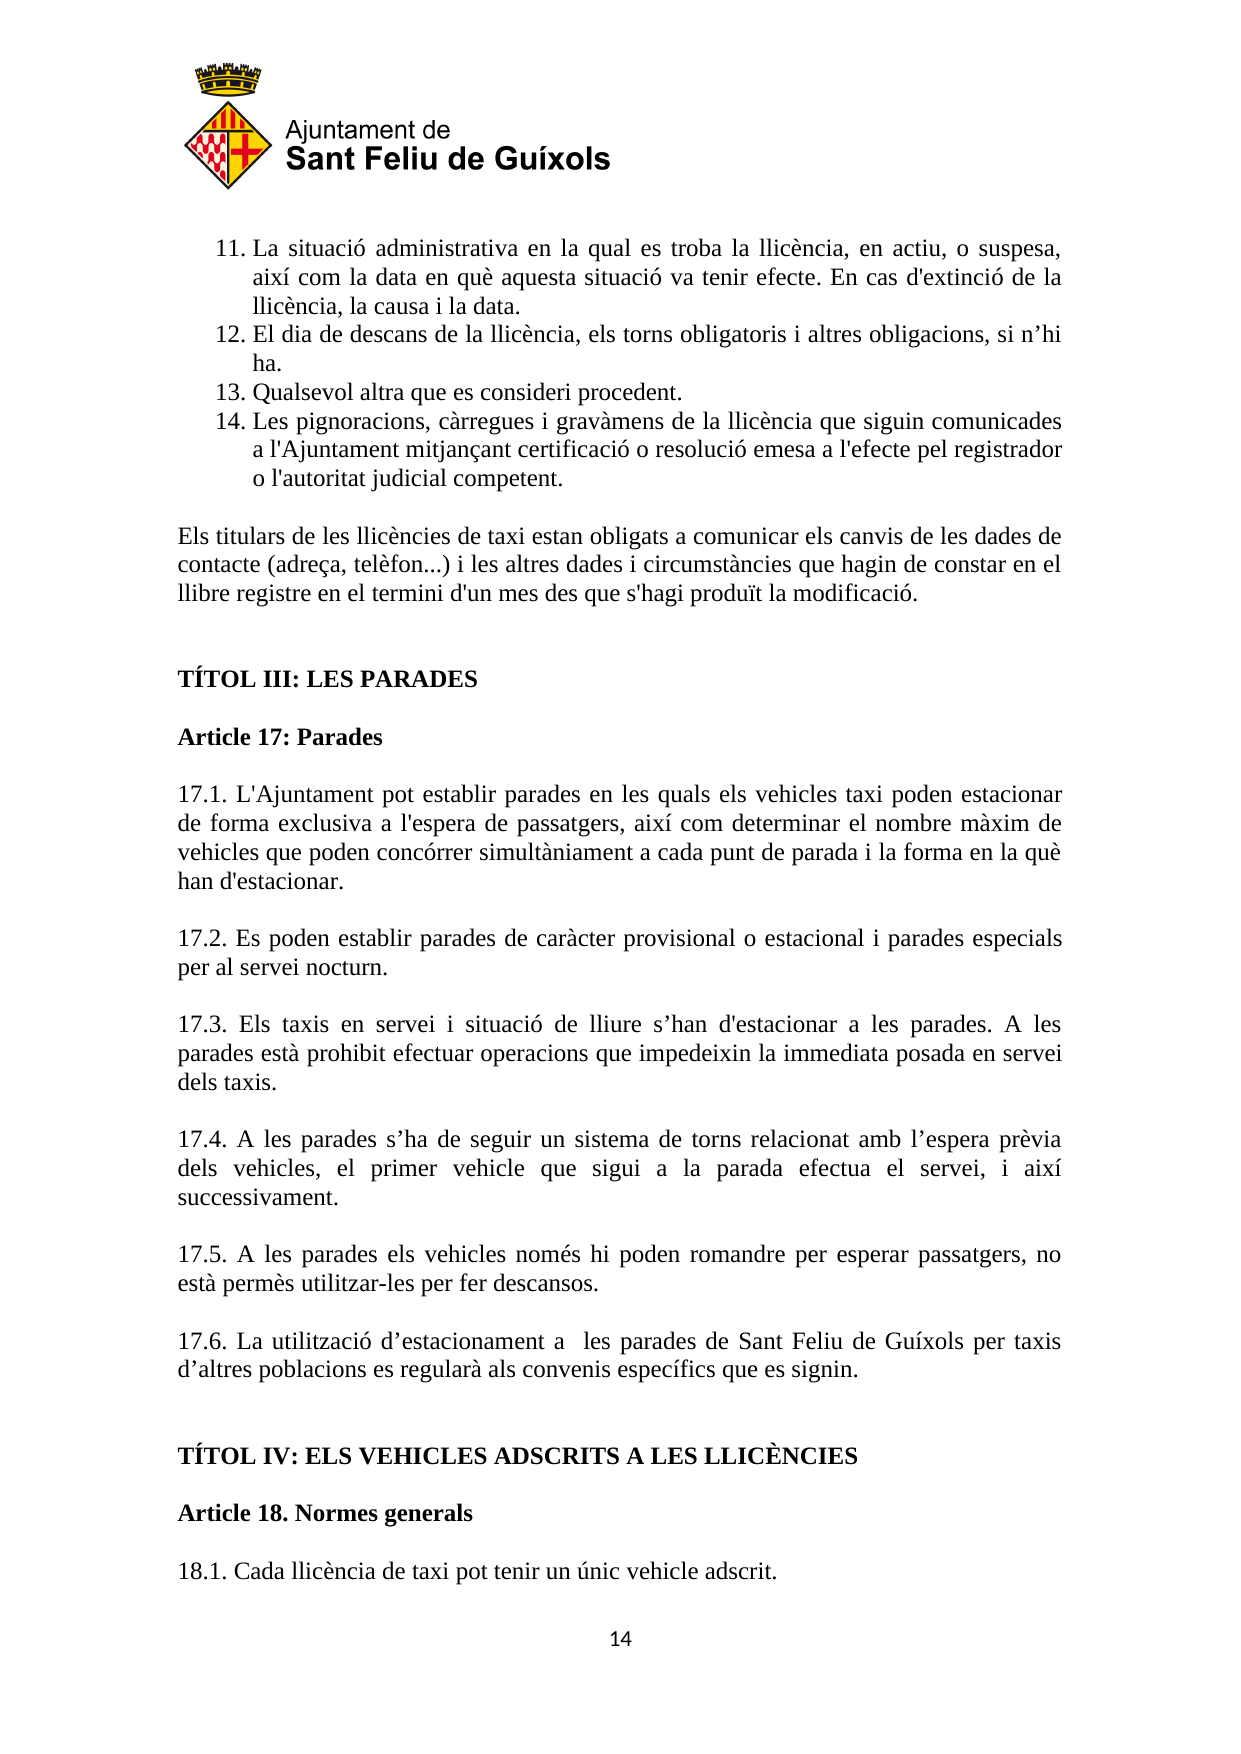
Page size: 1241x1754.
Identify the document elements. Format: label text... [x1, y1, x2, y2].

list Les pignoracions, càrregues i gravàmens de la llicència que siguin comunicades a l'Ajuntament mitjançant certificació o resolució emesa a l'efecte pel registrador o l'autoritat judicial competent. [215, 406, 1063, 492]
text TÍTOL IV: ELS VEHICLES ADSCRITS A LES LLICÈNCIES [177, 1441, 1063, 1469]
text 17.4. A les parades s’ha de seguir un sistema de torns relacionat amb l’espera prèvia dels vehicles, el primer vehicle que sigui a la parada efectua el servei, i així successivament. [177, 1124, 1063, 1211]
text 17.3. Els taxis en servei i situació de lliure s’han d'estacionar a les parades. A les parades està prohibit efectuar operacions que impedeixin la immediata posada en servei dels taxis. [177, 1009, 1063, 1096]
picture [176, 54, 621, 218]
text 18.1. Cada llicència de taxi pot tenir un únic vehicle adscrit. [177, 1556, 1063, 1584]
text Els titulars de les llicències de taxi estan obligats a comunicar els canvis de les dades de contacte (adreça, telèfon...) i les altres dades i circumstàncies que hagin de constar en el llibre registre en el termini d'un mes des que s'hagi produït la modificació. [177, 521, 1063, 607]
text 17.5. A les parades els vehicles només hi poden romandre per esperar passatgers, no està permès utilitzar-les per fer descansos. [177, 1239, 1063, 1297]
text 17.6. La utilització d’estacionament a les parades de Sant Feliu de Guíxols per taxis d’altres poblacions es regularà als convenis específics que es signin. [177, 1326, 1063, 1383]
text 17.1. L'Ajuntament pot establir parades en les quals els vehicles taxi poden estacionar de forma exclusiva a l'espera de passatgers, així com determinar el nombre màxim de vehicles que poden concórrer simultàniament a cada punt de parada i la forma en la què han d'estacionar. [177, 779, 1063, 894]
list La situació administrativa en la qual es troba la llicència, en actiu, o suspesa, així com la data en què aquesta situació va tenir efecte. En cas d'extinció de la llicència, la causa i la data. [215, 233, 1063, 319]
list Qualsevol altra que es consideri procedent. [215, 377, 1063, 406]
list El dia de descans de la llicència, els torns obligatoris i altres obligacions, si n’hi ha. [215, 319, 1063, 377]
text Article 18. Normes generals [177, 1498, 1063, 1527]
text 17.2. Es poden establir parades de caràcter provisional o estacional i parades especials per al servei nocturn. [177, 923, 1063, 981]
text Article 17: Parades [177, 722, 1063, 751]
text TÍTOL III: LES PARADES [177, 664, 1063, 693]
